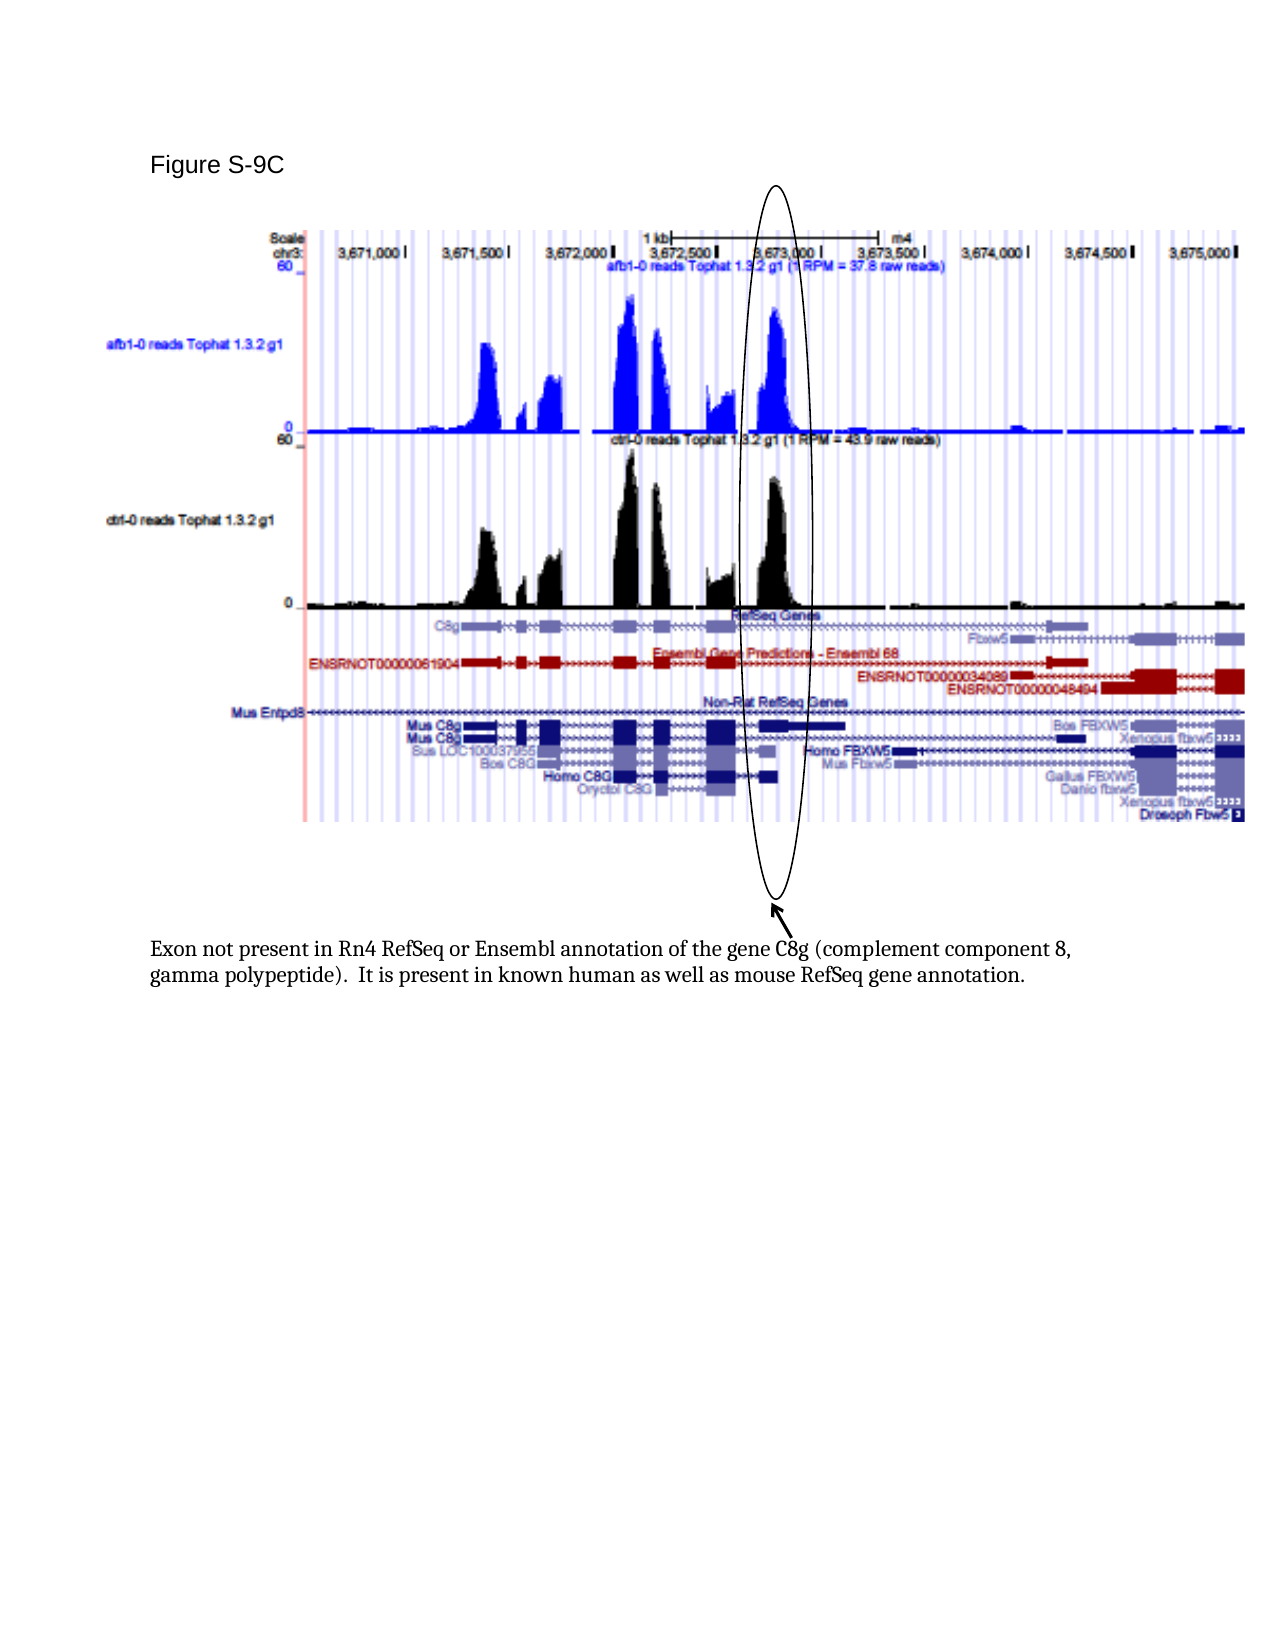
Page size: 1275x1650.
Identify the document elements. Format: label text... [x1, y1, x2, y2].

text Figure S-9C [150, 150, 1125, 179]
text Exon not present in Rn4 RefSeq or Ensembl annotation of the gene C8g (complement component 8, gamma polypeptide). It is present in known human as well as mouse RefSeq gene annotation. [150, 935, 1125, 988]
